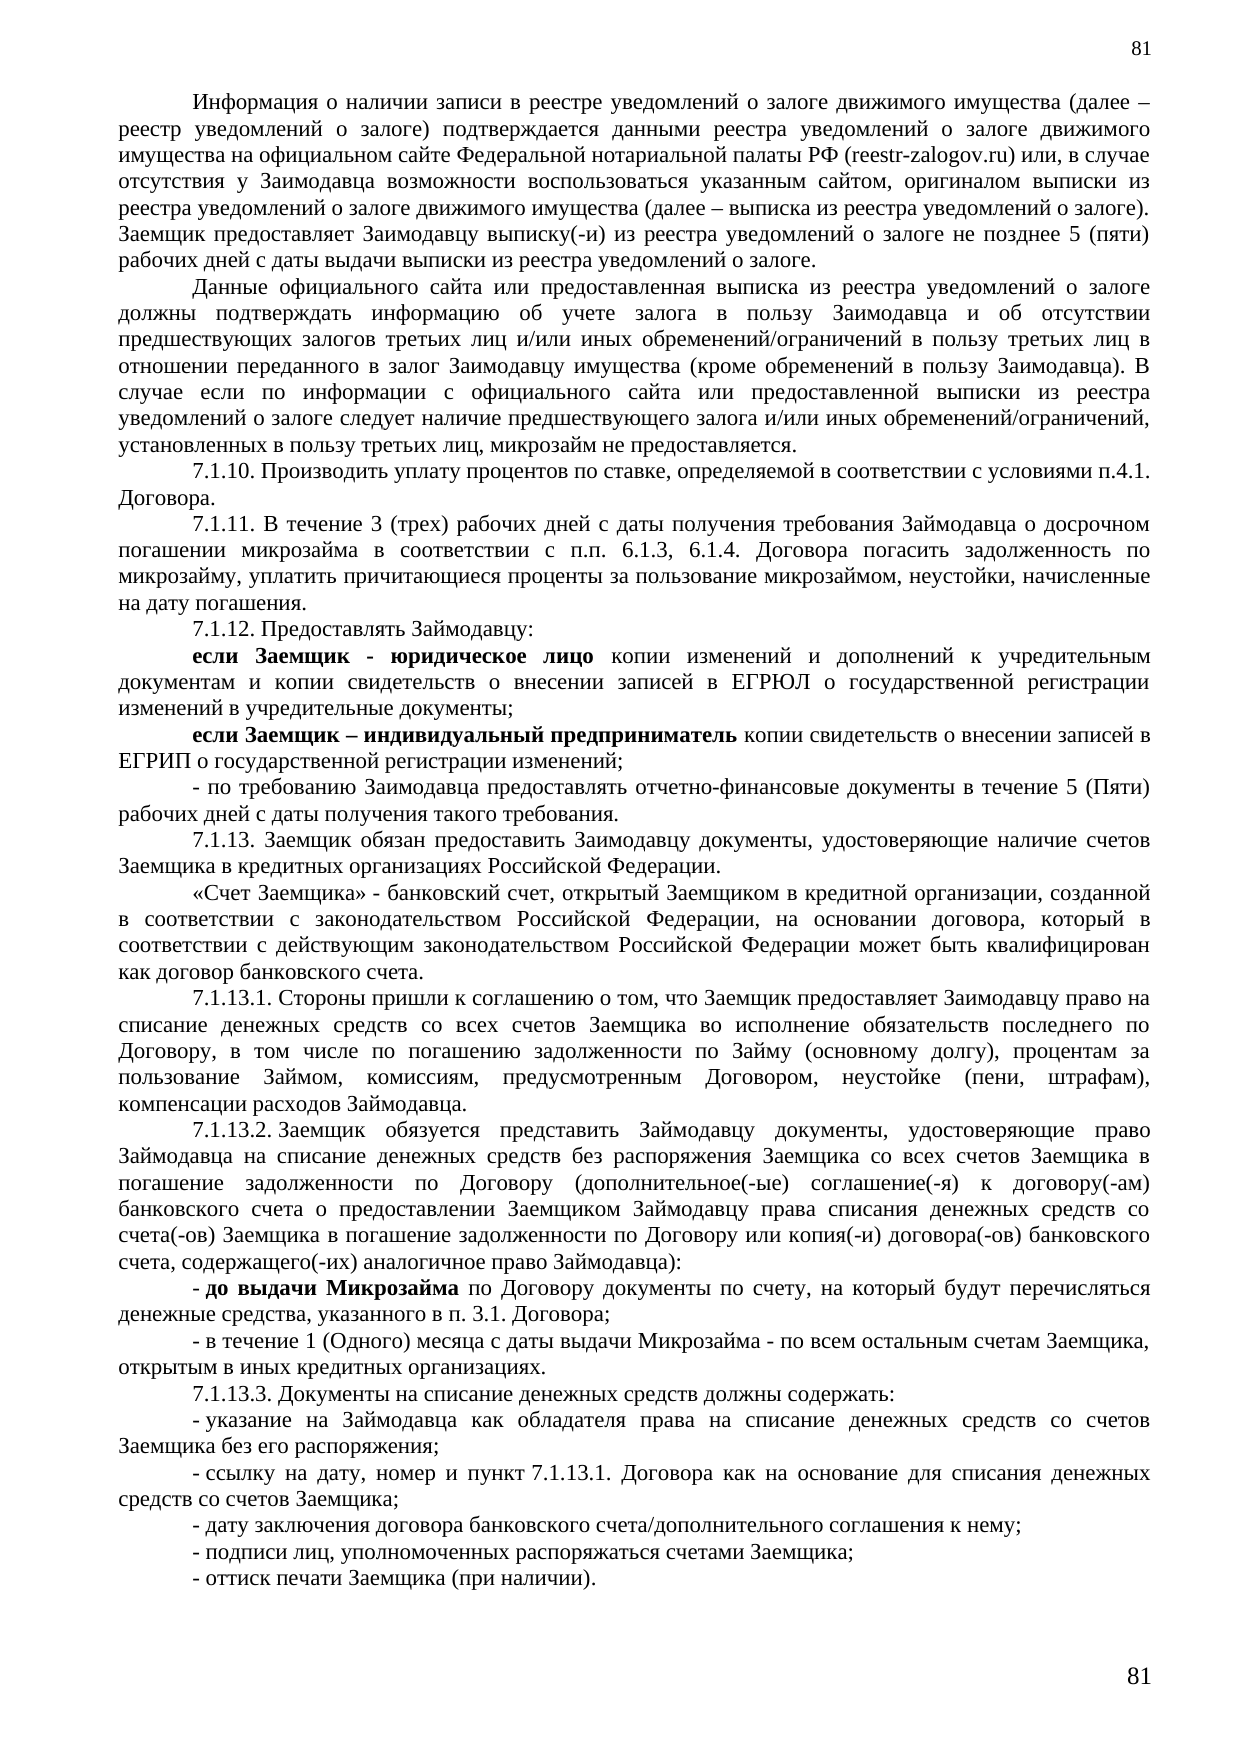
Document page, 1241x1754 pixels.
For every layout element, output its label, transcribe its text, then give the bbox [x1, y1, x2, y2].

text если Заемщик – индивидуальный предприниматель копии свидетельств о внесении записей в ЕГРИП о государственной регистрации изменений; [118, 721, 1152, 773]
text - по требованию Заимодавца предоставлять отчетно-финансовые документы в течение 5 (Пяти) рабочих дней с даты получения такого требования. [118, 773, 1152, 826]
text если Заемщик - юридическое лицо копии изменений и дополнений к учредительным документам и копии свидетельств о внесении записей в ЕГРЮЛ о государственной регистрации изменений в учредительные документы; [118, 642, 1152, 721]
text 7.1.13.1. Стороны пришли к соглашению о том, что Заемщик предоставляет Заимодавцу право на списание денежных средств со всех счетов Заемщика во исполнение обязательств последнего по Договору, в том числе по погашению задолженности по Займу (основному долгу), процентам за пользование Займом, комиссиям, предусмотренным Договором, неустойке (пени, штрафам), компенсации расходов Займодавца. [118, 984, 1152, 1116]
text «Счет Заемщика» - банковский счет, открытый Заемщиком в кредитной организации, созданной в соответствии с законодательством Российской Федерации, на основании договора, который в соответствии с действующим законодательством Российской Федерации может быть квалифицирован как договор банковского счета. [118, 879, 1152, 984]
text Информация о наличии записи в реестре уведомлений о залоге движимого имущества (далее – реестр уведомлений о залоге) подтверждается данными реестра уведомлений о залоге движимого имущества на официальном сайте Федеральной нотариальной палаты РФ (reestr-zalogov.ru) или, в случае отсутствия у Заимодавца возможности воспользоваться указанным сайтом, оригиналом выписки из реестра уведомлений о залоге движимого имущества (далее – выписка из реестра уведомлений о залоге). Заемщик предоставляет Заимодавцу выписку(-и) из реестра уведомлений о залоге не позднее 5 (пяти) рабочих дней с даты выдачи выписки из реестра уведомлений о залоге. [118, 88, 1152, 273]
text - указание на Займодавца как обладателя права на списание денежных средств со счетов Заемщика без его распоряжения; [118, 1406, 1152, 1459]
text - ссылку на дату, номер и пункт 7.1.13.1. Договора как на основание для списания денежных средств со счетов Заемщика; [118, 1459, 1152, 1511]
text 7.1.13. Заемщик обязан предоставить Заимодавцу документы, удостоверяющие наличие счетов Заемщика в кредитных организациях Российской Федерации. [118, 826, 1152, 879]
list - в течение 1 (Одного) месяца с даты выдачи Микрозайма - по всем остальным счетам Заемщика, открытым в иных кредитных организациях. [118, 1327, 1152, 1379]
text - оттиск печати Заемщика (при наличии). [118, 1564, 1152, 1590]
text 7.1.13.2. Заемщик обязуется представить Займодавцу документы, удостоверяющие право Займодавца на списание денежных средств без распоряжения Заемщика со всех счетов Заемщика в погашение задолженности по Договору (дополнительное(-ые) соглашение(-я) к договору(-ам) банковского счета о предоставлении Заемщиком Займодавцу права списания денежных средств со счета(-ов) Заемщика в погашение задолженности по Договору или копия(-и) договора(-ов) банковского счета, содержащего(-их) аналогичное право Займодавца): [118, 1116, 1152, 1274]
text 7.1.12. Предоставлять Займодавцу: [118, 615, 1152, 642]
text - до выдачи Микрозайма по Договору документы по счету, на который будут перечисляться денежные средства, указанного в п. 3.1. Договора; [118, 1274, 1152, 1327]
text - подписи лиц, уполномоченных распоряжаться счетами Заемщика; [118, 1538, 1152, 1564]
text 7.1.13.3. Документы на списание денежных средств должны содержать: [118, 1379, 1152, 1406]
text 7.1.11. В течение 3 (трех) рабочих дней с даты получения требования Займодавца о досрочном погашении микрозайма в соответствии с п.п. 6.1.3, 6.1.4. Договора погасить задолженность по микрозайму, уплатить причитающиеся проценты за пользование микрозаймом, неустойки, начисленные на дату погашения. [118, 510, 1152, 615]
text Данные официального сайта или предоставленная выписка из реестра уведомлений о залоге должны подтверждать информацию об учете залога в пользу Заимодавца и об отсутствии предшествующих залогов третьих лиц и/или иных обременений/ограничений в пользу третьих лиц в отношении переданного в залог Заимодавцу имущества (кроме обременений в пользу Заимодавца). В случае если по информации с официального сайта или предоставленной выписки из реестра уведомлений о залоге следует наличие предшествующего залога и/или иных обременений/ограничений, установленных в пользу третьих лиц, микрозайм не предоставляется. [118, 273, 1152, 457]
text 7.1.10. Производить уплату процентов по ставке, определяемой в соответствии с условиями п.4.1. Договора. [118, 457, 1152, 510]
text - дату заключения договора банковского счета/дополнительного соглашения к нему; [118, 1511, 1152, 1538]
